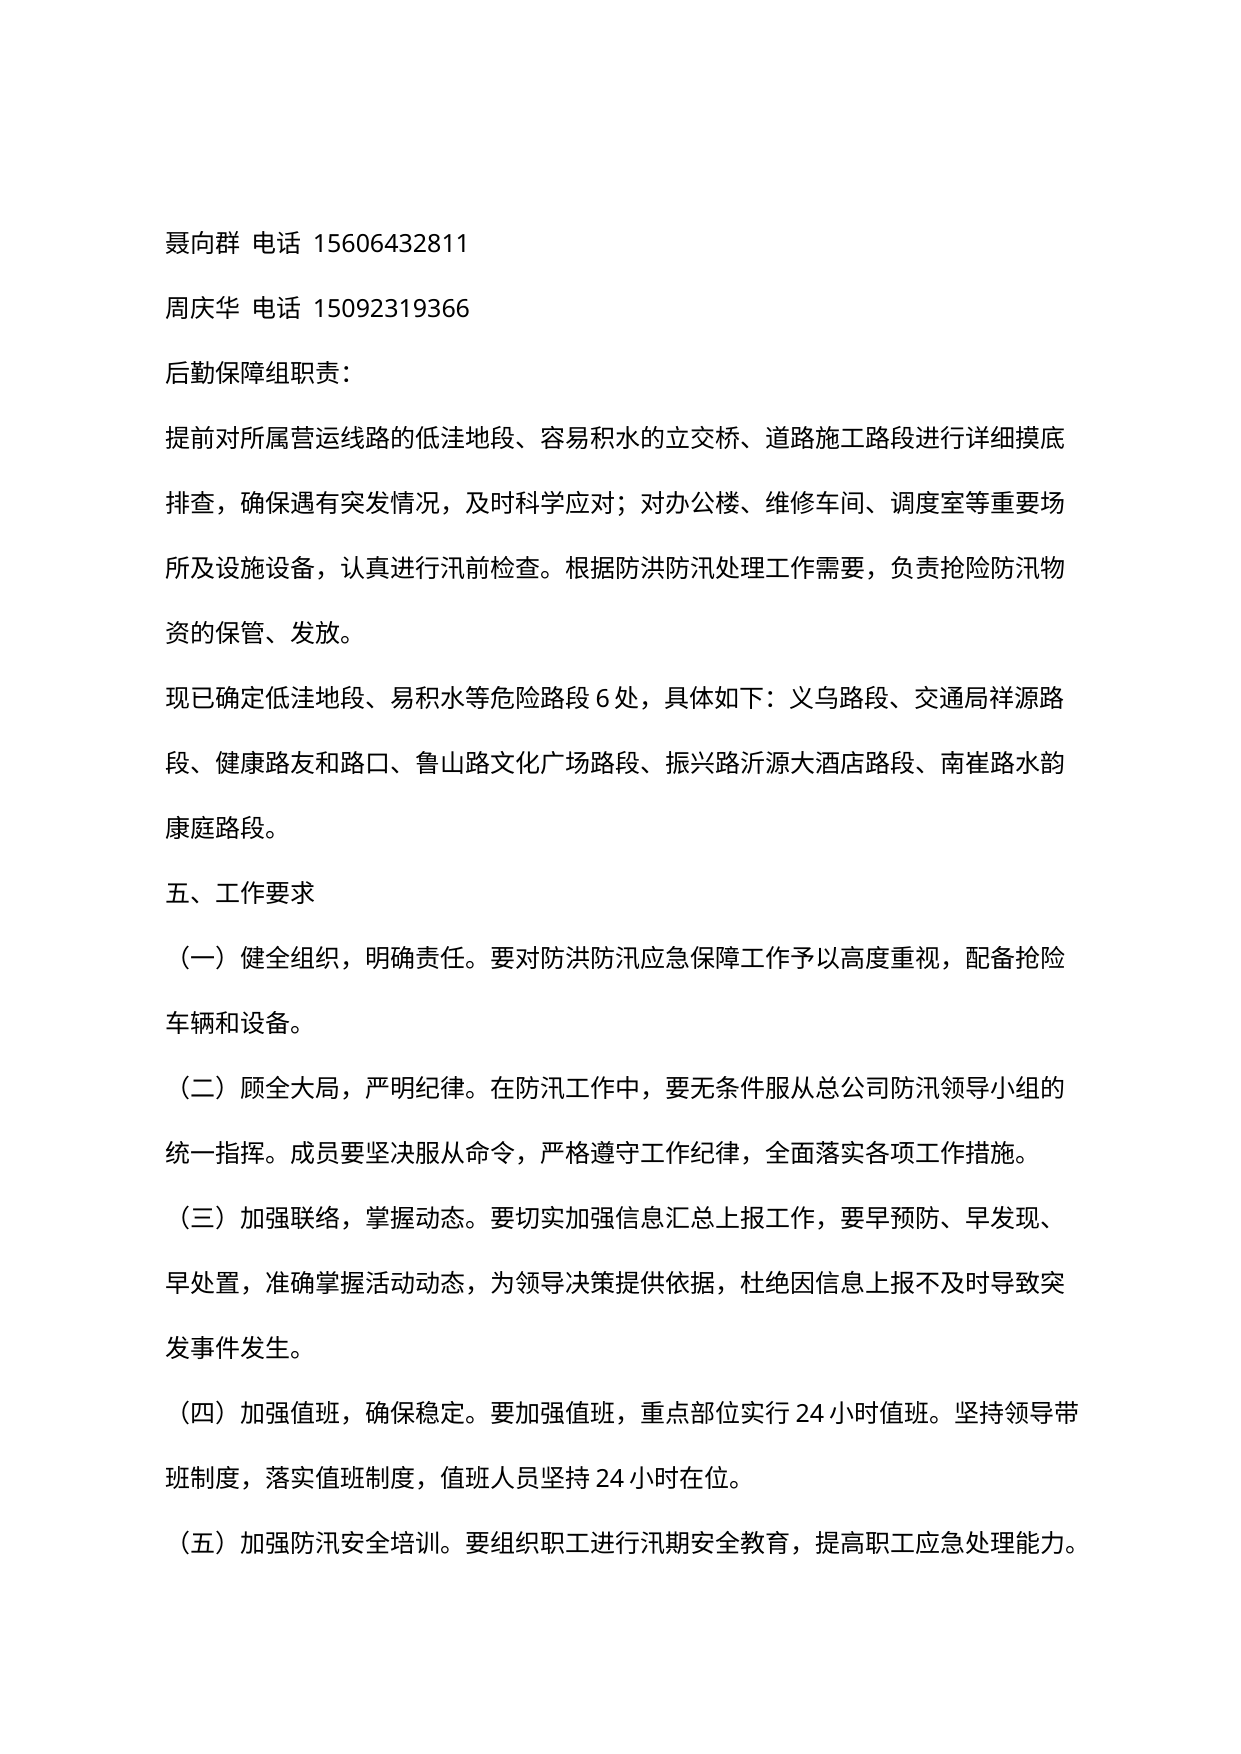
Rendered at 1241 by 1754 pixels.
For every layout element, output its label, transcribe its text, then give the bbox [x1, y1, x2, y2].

text 提前对所属营运线路的低洼地段、容易积水的立交桥、道路施工路段进行详细摸底排查，确保遇有突发情况，及时科学应对；对办公楼、维修车间、调度室等重要场所及设施设备，认真进行汛前检查。根据防洪防汛处理工作需要，负责抢险防汛物资的保管、发放。 [165, 404, 1087, 664]
text 周庆华 电话 15092319366 [165, 274, 1087, 339]
text （四）加强值班，确保稳定。要加强值班，重点部位实行24小时值班。坚持领导带班制度，落实值班制度，值班人员坚持24小时在位。 [165, 1379, 1087, 1509]
text 后勤保障组职责： [165, 339, 1087, 404]
text （一）健全组织，明确责任。要对防洪防汛应急保障工作予以高度重视，配备抢险车辆和设备。 [165, 924, 1087, 1054]
text 五、工作要求 [165, 859, 1087, 924]
text （三）加强联络，掌握动态。要切实加强信息汇总上报工作，要早预防、早发现、早处置，准确掌握活动动态，为领导决策提供依据，杜绝因信息上报不及时导致突发事件发生。 [165, 1184, 1087, 1379]
text （五）加强防汛安全培训。要组织职工进行汛期安全教育，提高职工应急处理能力。 [165, 1509, 1087, 1574]
text （二）顾全大局，严明纪律。在防汛工作中，要无条件服从总公司防汛领导小组的统一指挥。成员要坚决服从命令，严格遵守工作纪律，全面落实各项工作措施。 [165, 1054, 1087, 1184]
text 聂向群 电话 15606432811 [165, 209, 1087, 274]
text 现已确定低洼地段、易积水等危险路段6处，具体如下：义乌路段、交通局祥源路段、健康路友和路口、鲁山路文化广场路段、振兴路沂源大酒店路段、南崔路水韵康庭路段。 [165, 664, 1087, 859]
